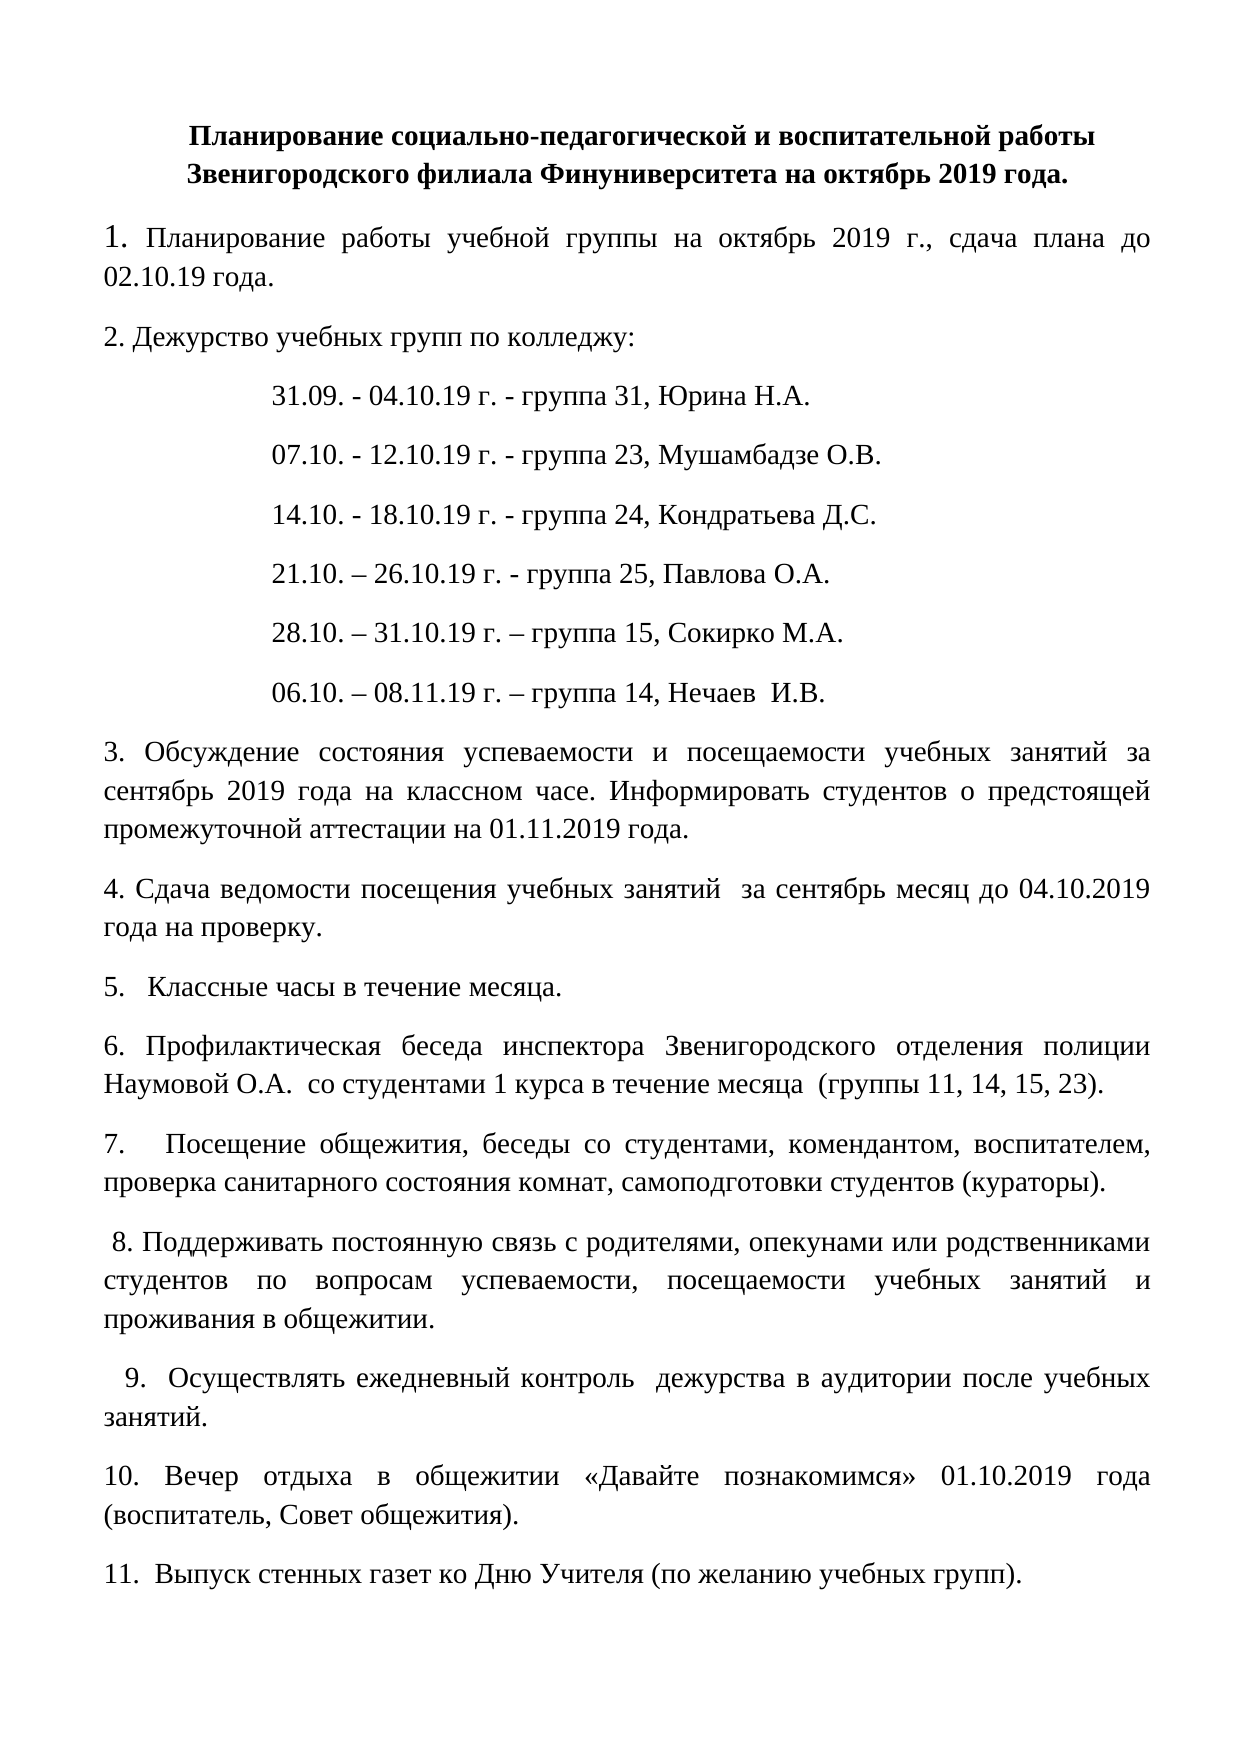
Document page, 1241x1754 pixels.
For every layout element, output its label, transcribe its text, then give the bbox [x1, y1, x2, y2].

list 11. Выпуск стенных газет ко Дню Учителя (по желанию учебных групп). [103, 1556, 1152, 1590]
list 14.10. - 18.10.19 г. - группа 24, Кондратьева Д.С. [103, 497, 1152, 530]
list 3. Обсуждение состояния успеваемости и посещаемости учебных занятий за сентябрь 2019 года на классном часе. Информировать студентов о предстоящей промежуточной аттестации на 01.11.2019 года. [103, 734, 1152, 845]
list 28.10. – 31.10.19 г. – группа 15, Сокирко М.А. [103, 616, 1152, 649]
list 21.10. – 26.10.19 г. - группа 25, Павлова О.А. [103, 556, 1152, 590]
list 07.10. - 12.10.19 г. - группа 23, Мушамбадзе О.В. [103, 437, 1152, 471]
list 5. Классные часы в течение месяца. [103, 969, 1152, 1002]
list 10. Вечер отдыха в общежитии «Давайте познакомимся» 01.10.2019 года (воспитатель, Совет общежития). [103, 1458, 1152, 1530]
list 06.10. – 08.11.19 г. – группа 14, Нечаев И.В. [103, 675, 1152, 708]
list 4. Сдача ведомости посещения учебных занятий за сентябрь месяц до 04.10.2019 года на проверку. [103, 871, 1152, 943]
list 9. Осуществлять ежедневный контроль дежурства в аудитории после учебных занятий. [103, 1360, 1152, 1432]
list 8. Поддерживать постоянную связь с родителями, опекунами или родственниками студентов по вопросам успеваемости, посещаемости учебных занятий и проживания в общежитии. [103, 1224, 1152, 1334]
list 31.09. - 04.10.19 г. - группа 31, Юрина Н.А. [103, 378, 1152, 412]
list 7. Посещение общежития, беседы со студентами, комендантом, воспитателем, проверка санитарного состояния комнат, самоподготовки студентов (кураторы). [103, 1126, 1152, 1198]
text 1. Планирование работы учебной группы на октябрь 2019 г., сдача плана до 02.10.19 года. [103, 216, 1152, 293]
list 6. Профилактическая беседа инспектора Звенигородского отделения полиции Наумовой О.А. со студентами 1 курса в течение месяца (группы 11, 14, 15, 23). [103, 1028, 1152, 1100]
text 2. Дежурство учебных групп по колледжу: [103, 319, 1152, 352]
text Планирование социально-педагогической и воспитательной работы Звенигородского филиала Финуниверситета на октябрь 2019 года. [103, 118, 1152, 190]
